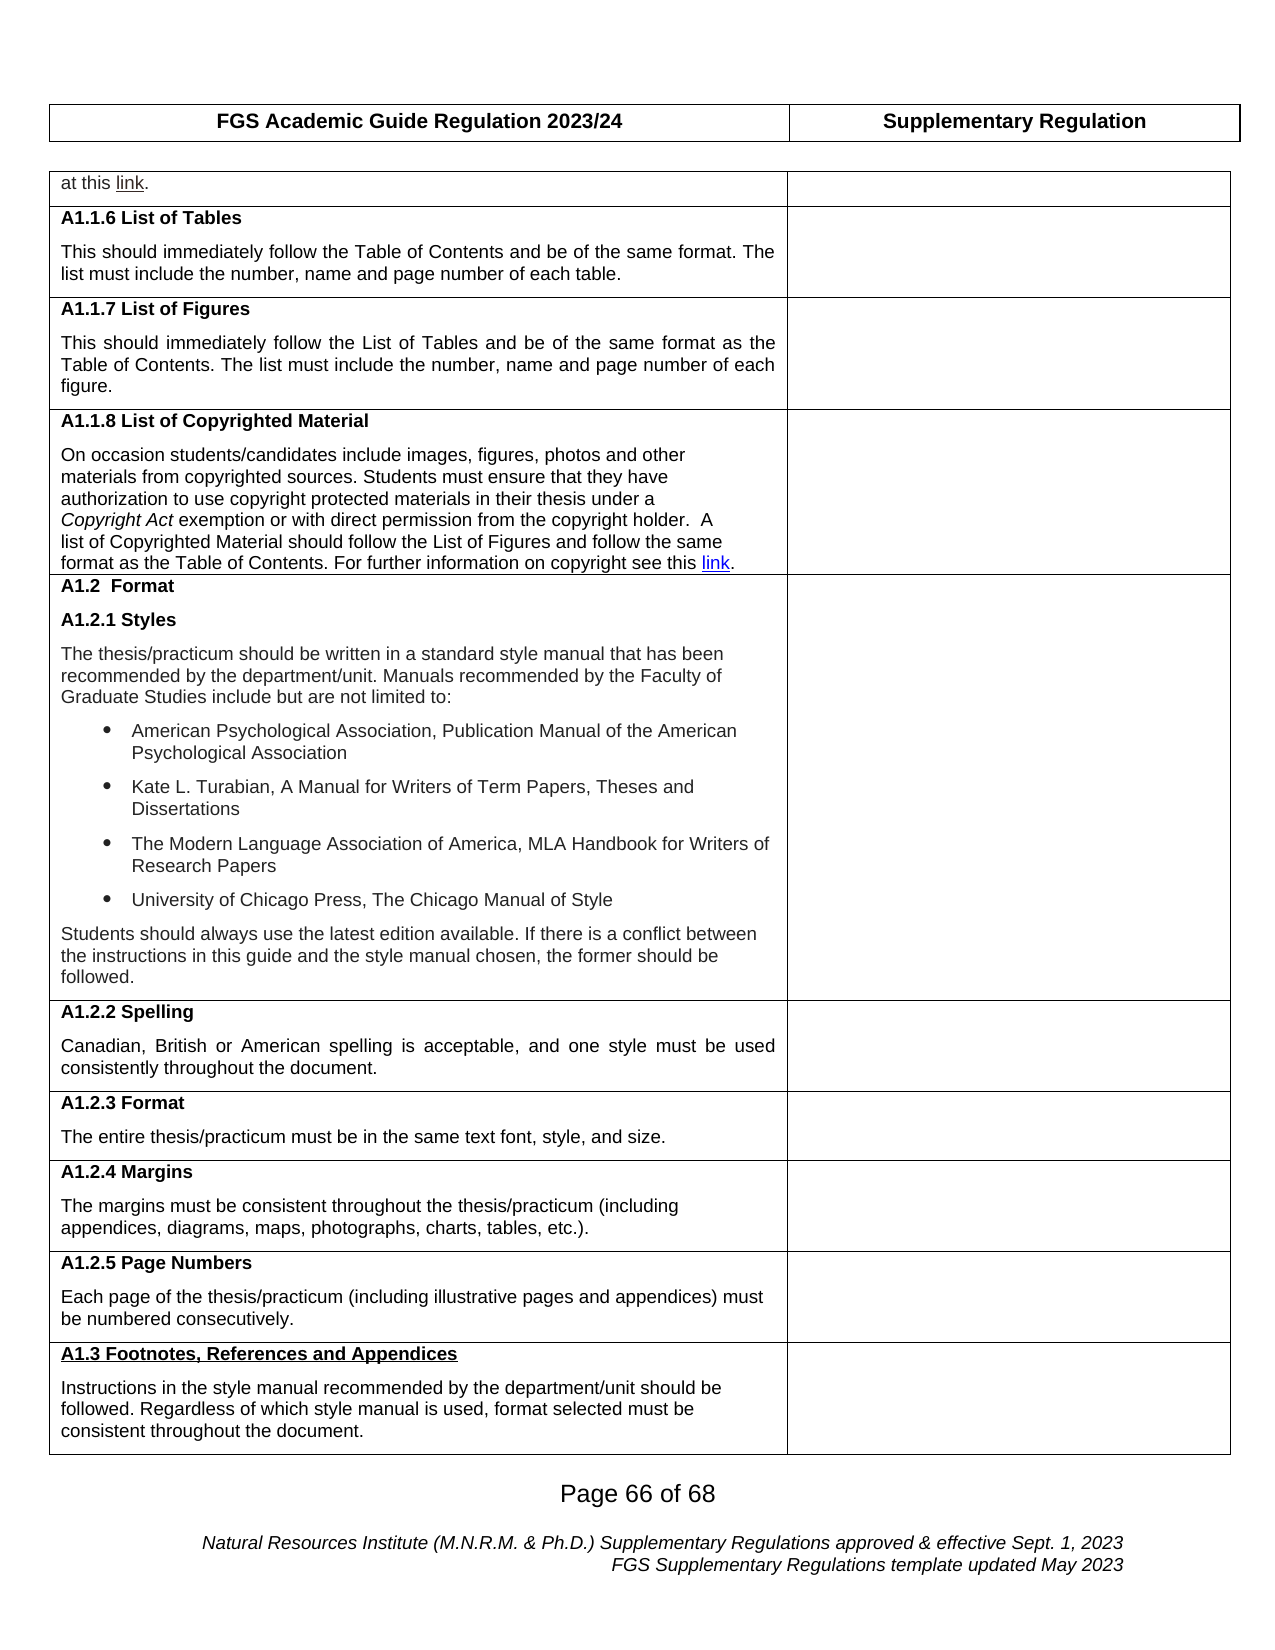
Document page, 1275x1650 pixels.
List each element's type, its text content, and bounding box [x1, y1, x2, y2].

table_cell [788, 410, 1230, 574]
table_cell A1.2.2 Spelling Canadian, British or American spelling is acceptable, and one style must be used consistently throughout the document. [50, 1001, 787, 1091]
table_cell [788, 1161, 1230, 1251]
table_cell A1.2 Format A1.2.1 Styles The thesis/practicum should be written in a standard style manual that has been recommended by the department/unit. Manuals recommended by the Faculty of Graduate Studies include but are not limited to: American Psychological Association, Publication Manual of the American Psychological Association Kate L. Turabian, A Manual for Writers of Term Papers, Theses and Dissertations The Modern Language Association of America, MLA Handbook for Writers of Research Papers University of Chicago Press, The Chicago Manual of Style Students should always use the latest edition available. If there is a conflict between the instructions in this guide and the style manual chosen, the former should be followed. [50, 575, 787, 1000]
table_cell [788, 1343, 1230, 1454]
table_cell A1.2.4 Margins The margins must be consistent throughout the thesis/practicum (including appendices, diagrams, maps, photographs, charts, tables, etc.). [50, 1161, 787, 1251]
table_cell [788, 575, 1230, 1000]
table_cell [788, 298, 1230, 409]
table_cell A1.1.6 List of Tables This should immediately follow the Table of Contents and be of the same format. The list must include the number, name and page number of each table. [50, 207, 787, 297]
table_cell [788, 207, 1230, 297]
table_cell [788, 1092, 1230, 1160]
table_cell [50, 172, 787, 206]
table_cell A1.1.7 List of Figures This should immediately follow the List of Tables and be of the same format as the Table of Contents. The list must include the number, name and page number of each figure. [50, 298, 787, 409]
table_cell [788, 172, 1230, 206]
table_cell A1.1.8 List of Copyrighted Material On occasion students/candidates include images, figures, photos and other materials from copyrighted sources. Students must ensure that they have authorization to use copyright protected materials in their thesis under a Copyright Act exemption or with direct permission from the copyright holder. A list of Copyrighted Material should follow the List of Figures and follow the same format as the Table of Contents. For further information on copyright see this link. [50, 410, 787, 574]
table_cell [788, 1001, 1230, 1091]
table_cell A1.2.3 Format The entire thesis/practicum must be in the same text font, style, and size. [50, 1092, 787, 1160]
table_cell A1.3 Footnotes, References and Appendices Instructions in the style manual recommended by the department/unit should be followed. Regardless of which style manual is used, format selected must be consistent throughout the document. [50, 1343, 787, 1454]
table_cell A1.2.5 Page Numbers Each page of the thesis/practicum (including illustrative pages and appendices) must be numbered consecutively. [50, 1252, 787, 1342]
table_cell [788, 1252, 1230, 1342]
